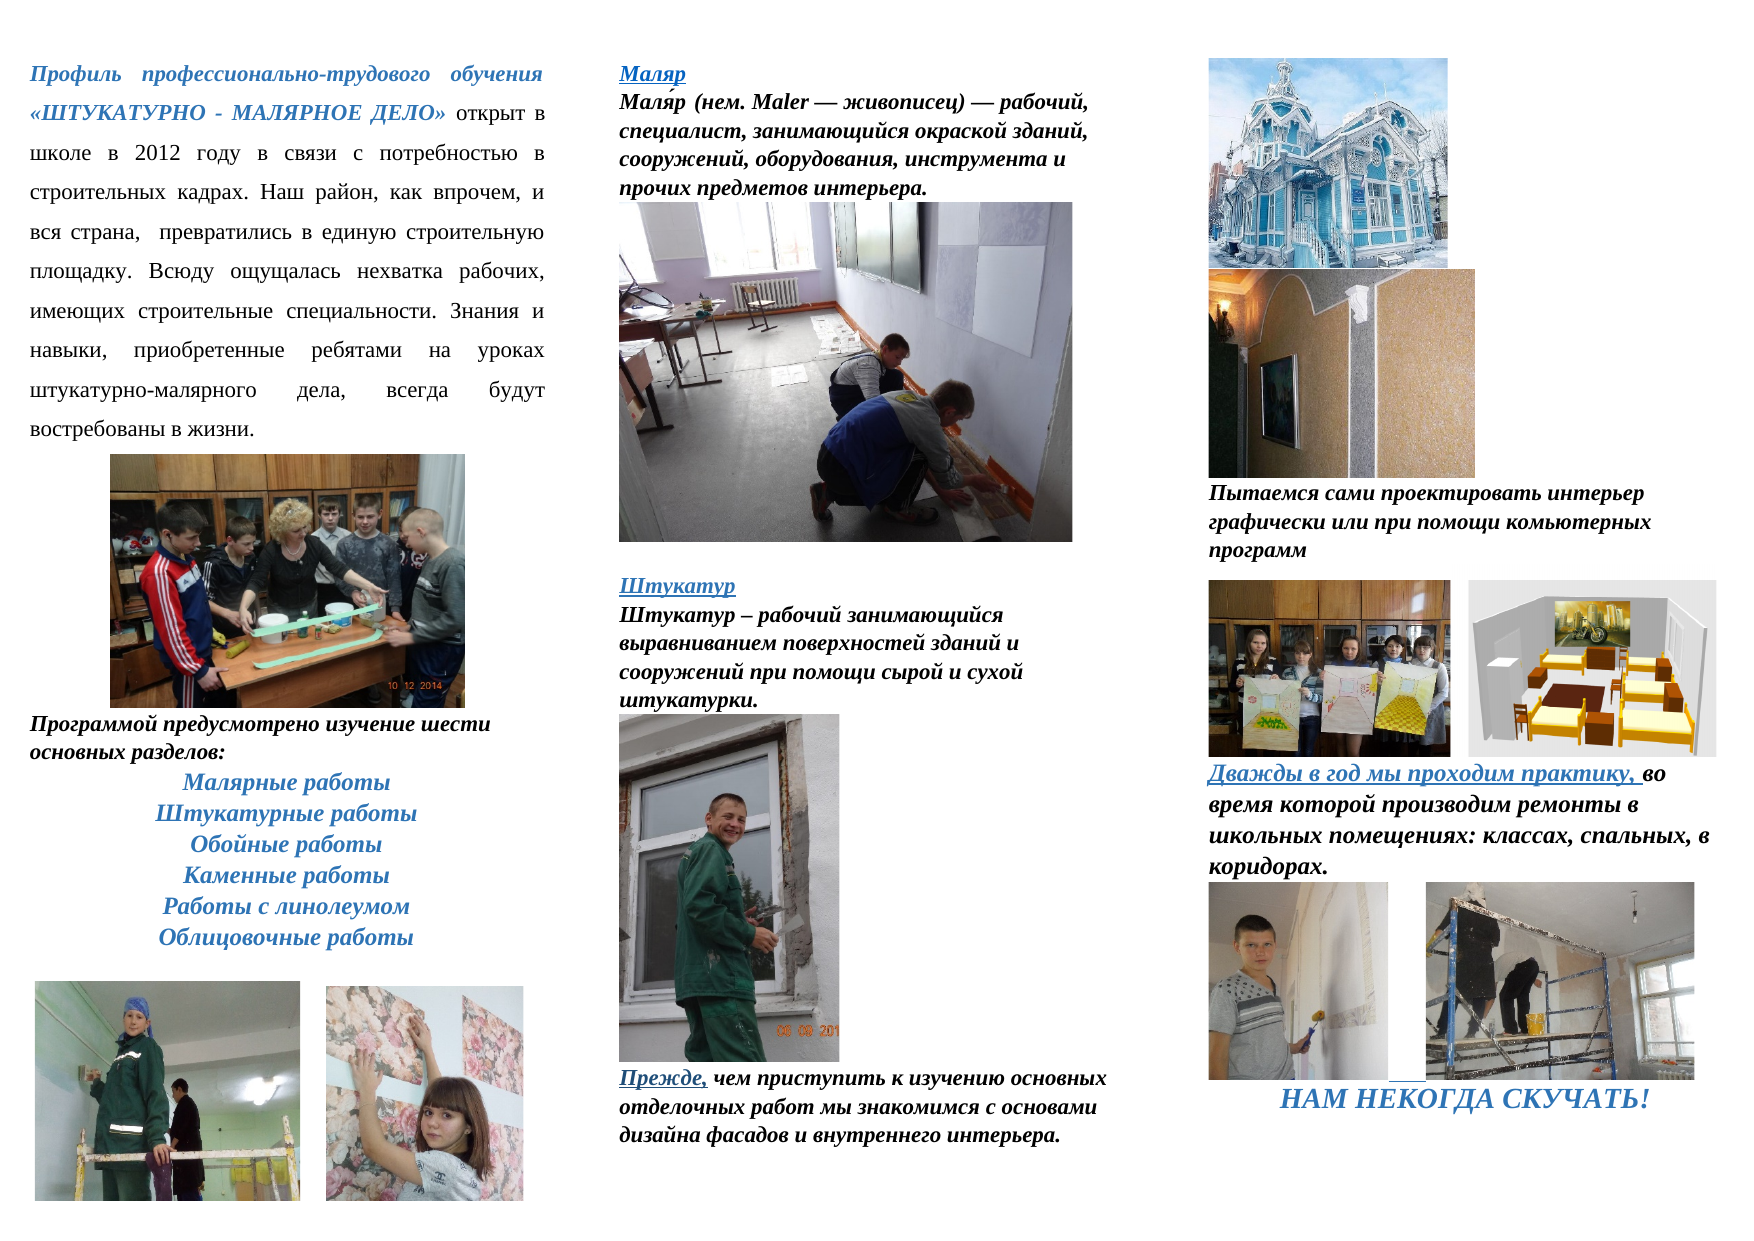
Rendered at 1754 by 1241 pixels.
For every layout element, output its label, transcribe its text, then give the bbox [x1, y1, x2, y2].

picture [1208, 269, 1475, 478]
text Штукатурные работы [29, 798, 545, 826]
text Работы с линолеумом [29, 891, 545, 919]
text Облицовочные работы [29, 922, 545, 951]
picture [326, 986, 524, 1201]
picture [1208, 882, 1389, 1080]
picture [110, 454, 465, 708]
text Маляр [619, 60, 1135, 86]
picture [34, 981, 301, 1201]
text Обойные работы [29, 829, 545, 857]
text Профиль профессионально-трудового обучения «ШТУКАТУРНО - МАЛЯРНОЕ ДЕЛО» открыт в школе в 2012 году в связи с потребностью в строительных кадрах. Наш район, как впрочем, и вся страна, превратились в единую строительную площадку. Всюду ощущалась нехватка рабочих, имеющих строительные специальности. Знания и навыки, приобретенные ребятами на уроках штукатурно-малярного дела, всегда будут востребованы в жизни. [29, 60, 545, 441]
text Программой предусмотрено изучение шести основных разделов: [29, 710, 545, 764]
picture [1208, 58, 1448, 268]
text Каменные работы [29, 860, 545, 888]
picture [1425, 882, 1695, 1080]
text Пытаемся сами проектировать интерьер графически или при помощи комьютерных программ [1208, 479, 1724, 563]
text НАМ НЕКОГДА СКУЧАТЬ! [1208, 1082, 1724, 1115]
text Штукатур – рабочий занимающийся выравниванием поверхностей зданий и сооружений при помощи сырой и сухой штукатурки. [619, 601, 1135, 713]
text Штукатур [619, 572, 1135, 599]
text Маля́р (нем. Maler — живописец) — рабочий, специалист, занимающийся окраской зданий, сооружений, оборудования, инструмента и прочих предметов интерьера. [619, 88, 1135, 200]
text Малярные работы [29, 767, 545, 795]
picture [1208, 580, 1450, 757]
picture [619, 714, 840, 1062]
picture [619, 202, 1073, 542]
text Прежде, чем приступить к изучению основных отделочных работ мы знакомимся с основами дизайна фасадов и внутреннего интерьера. [619, 1064, 1135, 1147]
text Дважды в год мы проходим практику, во время которой производим ремонты в школьных помещениях: классах, спальных, в коридорах. [1208, 758, 1724, 880]
